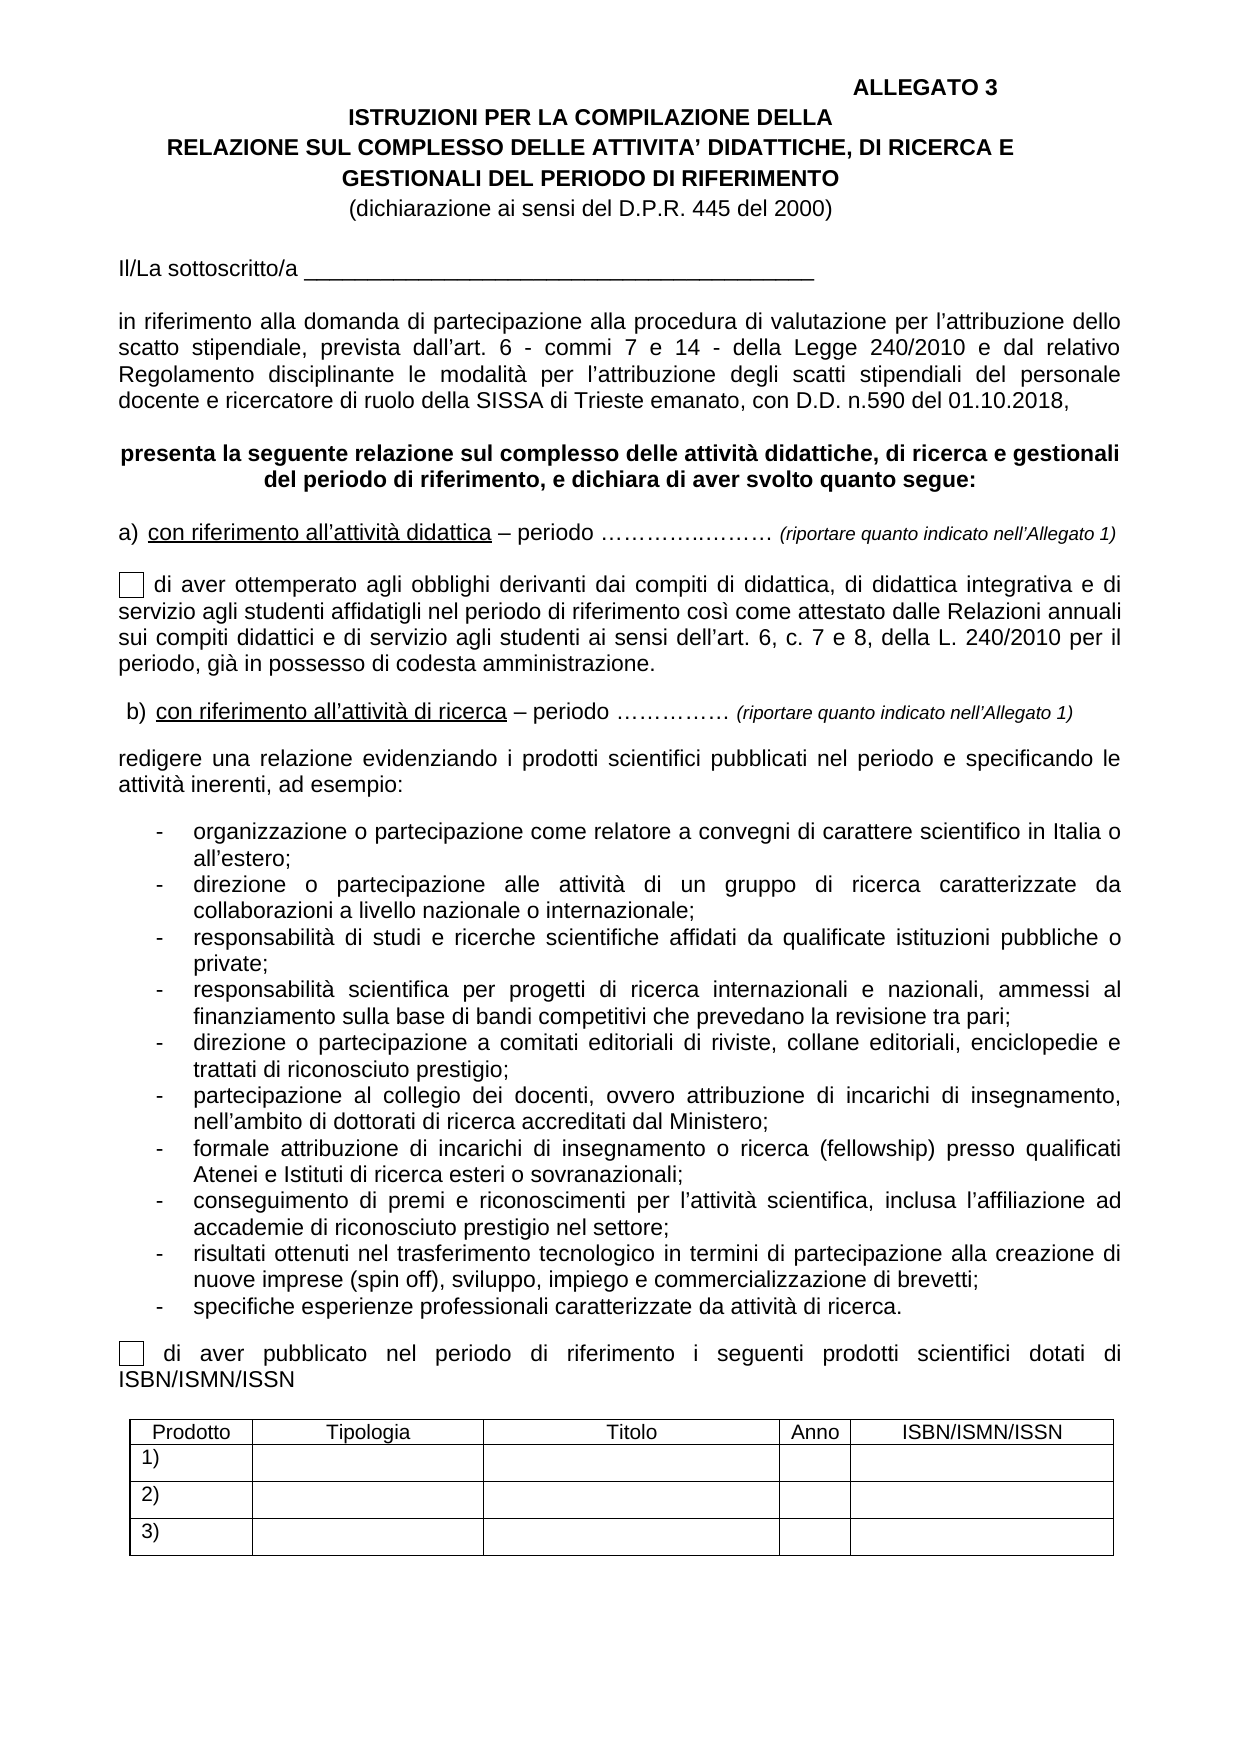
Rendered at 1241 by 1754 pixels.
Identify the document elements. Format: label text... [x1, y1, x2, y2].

list con riferimento all’attività didattica – periodo …………..……… (riportare quanto indicato nell’Allegato 1) [118, 519, 1122, 545]
table_cell [851, 1482, 1113, 1518]
text in riferimento alla domanda di partecipazione alla procedura di valutazione per l’attribuzione dello scatto stipendiale, prevista dall’art. 6 - commi 7 e 14 - della Legge 240/2010 e dal relativo Regolamento disciplinante le modalità per l’attribuzione degli scatti stipendiali del personale docente e ricercatore di ruolo della SISSA di Trieste emanato, con D.D. n.590 del 01.10.2018, [118, 308, 1122, 413]
text redigere una relazione evidenziando i prodotti scientifici pubblicati nel periodo e specificando le attività inerenti, ad esempio: [118, 745, 1122, 797]
table_cell [484, 1519, 779, 1555]
text di aver ottemperato agli obblighi derivanti dai compiti di didattica, di didattica integrativa e di servizio agli studenti affidatigli nel periodo di riferimento così come attestato dalle Relazioni annuali sui compiti didattici e di servizio agli studenti ai sensi dell’art. 6, c. 7 e 8, della L. 240/2010 per il periodo, già in possesso di codesta amministrazione. [118, 571, 1122, 677]
table_cell 3) [131, 1519, 252, 1555]
list conseguimento di premi e riconoscimenti per l’attività scientifica, inclusa l’affiliazione ad accademie di riconosciuto prestigio nel settore; [156, 1187, 1122, 1240]
table_cell [253, 1482, 483, 1518]
list direzione o partecipazione a comitati editoriali di riviste, collane editoriali, enciclopedie e trattati di riconosciuto prestigio; [156, 1029, 1122, 1082]
list partecipazione al collegio dei docenti, ovvero attribuzione di incarichi di insegnamento, nell’ambito di dottorati di ricerca accreditati dal Ministero; [156, 1082, 1122, 1134]
list responsabilità di studi e ricerche scientifiche affidati da qualificate istituzioni pubbliche o private; [156, 924, 1122, 976]
table_header Titolo [484, 1420, 779, 1444]
text Il/La sottoscritto/a ________________________________________ [118, 255, 1122, 281]
list con riferimento all’attività di ricerca – periodo …………… (riportare quanto indicato nell’Allegato 1) [126, 698, 1122, 724]
table_cell 2) [131, 1482, 252, 1518]
table_cell [780, 1445, 850, 1481]
text ISTRUZIONI PER LA COMPILAZIONE DELLA [118, 104, 1063, 130]
table_cell [851, 1445, 1113, 1481]
text di aver pubblicato nel periodo di riferimento i seguenti prodotti scientifici dotati di ISBN/ISMN/ISSN [118, 1340, 1122, 1393]
list risultati ottenuti nel trasferimento tecnologico in termini di partecipazione alla creazione di nuove imprese (spin off), sviluppo, impiego e commercializzazione di brevetti; [156, 1240, 1122, 1293]
list responsabilità scientifica per progetti di ricerca internazionali e nazionali, ammessi al finanziamento sulla base di bandi competitivi che prevedano la revisione tra pari; [156, 976, 1122, 1029]
table_cell [851, 1519, 1113, 1555]
list organizzazione o partecipazione come relatore a convegni di carattere scientifico in Italia o all’estero; [156, 818, 1122, 871]
text ALLEGATO 3 [118, 74, 1063, 100]
list formale attribuzione di incarichi di insegnamento o ricerca (fellowship) presso qualificati Atenei e Istituti di ricerca esteri o sovranazionali; [156, 1134, 1122, 1187]
list specifiche esperienze professionali caratterizzate da attività di ricerca. [156, 1293, 1122, 1319]
table_cell [253, 1519, 483, 1555]
table_cell 1) [131, 1445, 252, 1481]
table_cell [484, 1445, 779, 1481]
table_header Prodotto [131, 1420, 252, 1444]
table_header Tipologia [253, 1420, 483, 1444]
list direzione o partecipazione alle attività di un gruppo di ricerca caratterizzate da collaborazioni a livello nazionale o internazionale; [156, 871, 1122, 924]
text (dichiarazione ai sensi del D.P.R. 445 del 2000) [118, 195, 1063, 221]
table_cell [780, 1482, 850, 1518]
table_header ISBN/ISMN/ISSN [851, 1420, 1113, 1444]
table_cell [780, 1519, 850, 1555]
text RELAZIONE SUL COMPLESSO DELLE ATTIVITA’ DIDATTICHE, DI RICERCA E GESTIONALI DEL PERIODO DI RIFERIMENTO [118, 134, 1063, 191]
table_cell [484, 1482, 779, 1518]
text presenta la seguente relazione sul complesso delle attività didattiche, di ricerca e gestionali del periodo di riferimento, e dichiara di aver svolto quanto segue: [118, 439, 1122, 492]
table_header Anno [780, 1420, 850, 1444]
table_cell [253, 1445, 483, 1481]
